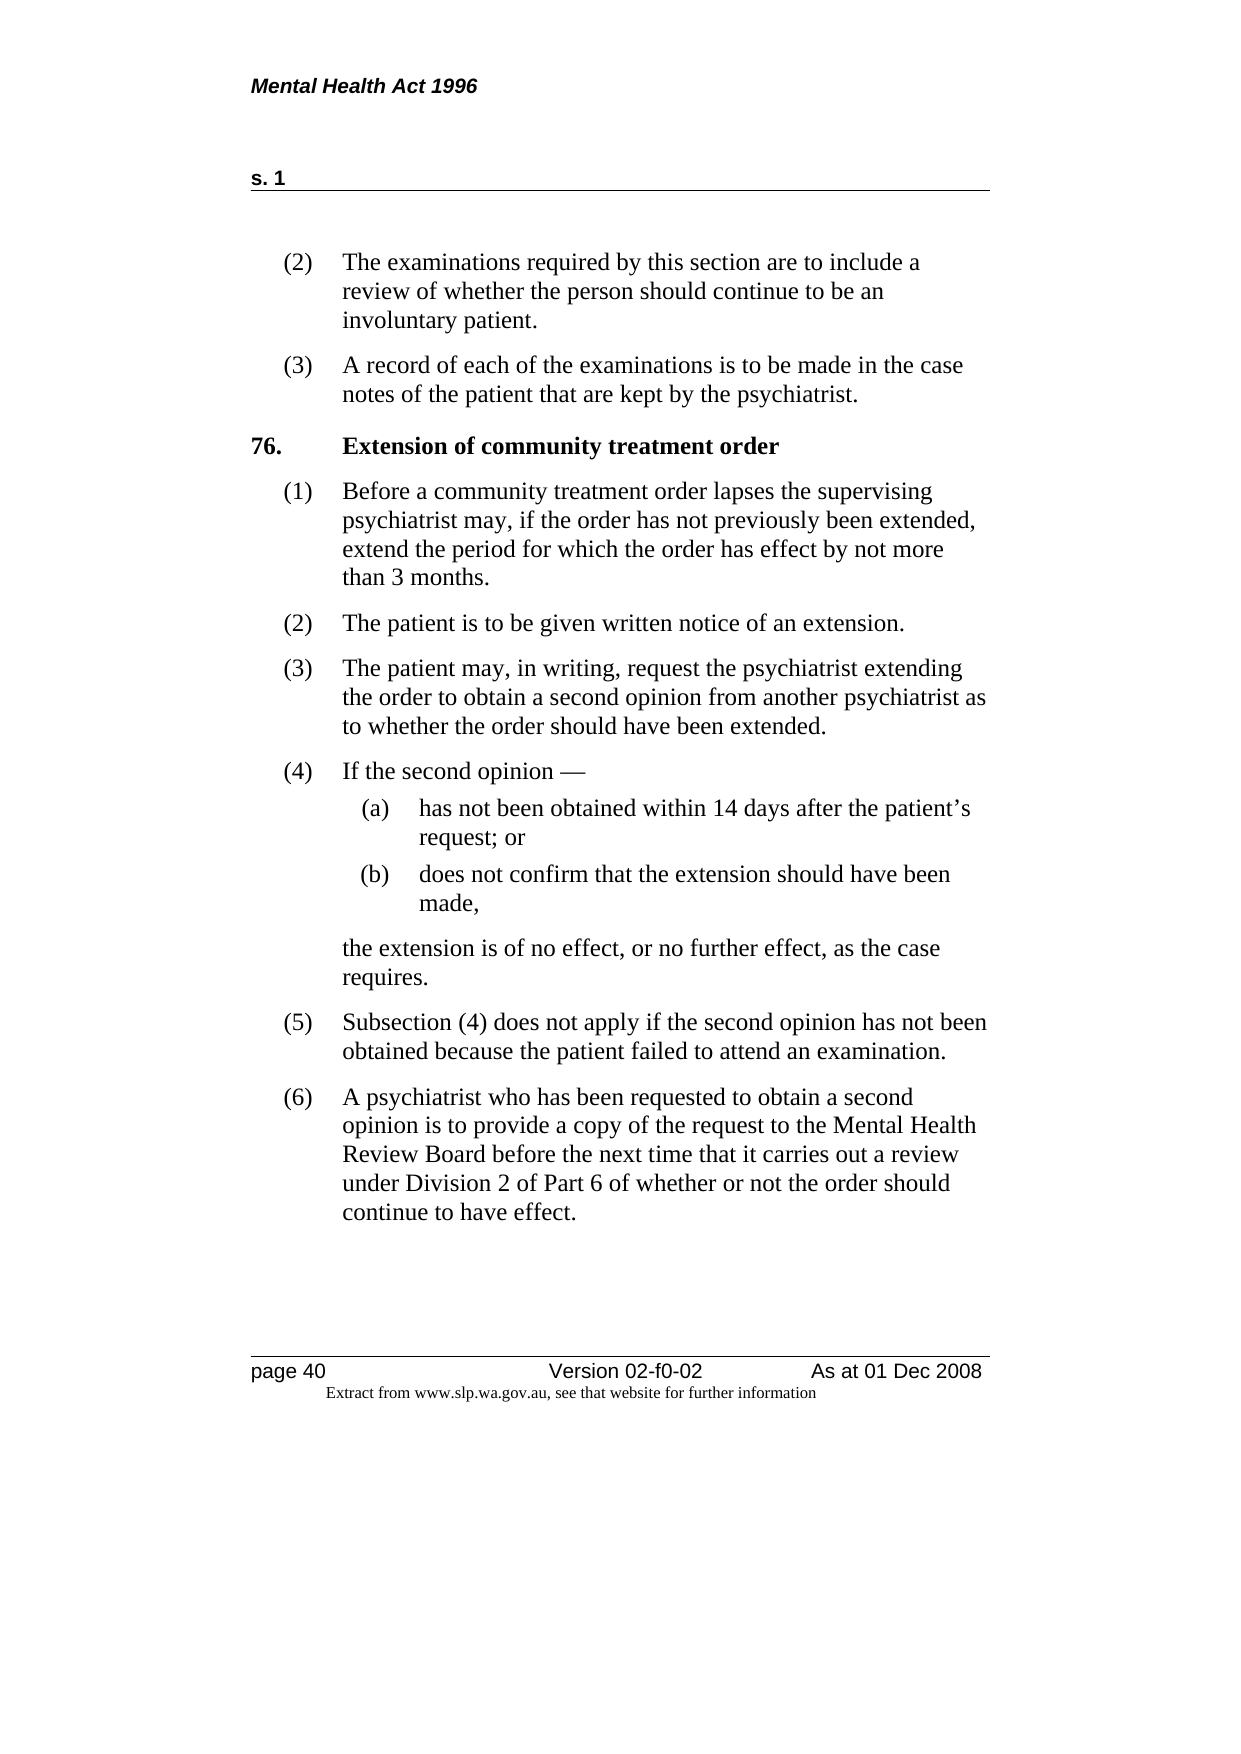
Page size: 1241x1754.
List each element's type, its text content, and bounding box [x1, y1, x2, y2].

text (2) The examinations required by this section are to include a review of whether the person should continue to be an involuntary patient. [251, 247, 990, 334]
text (5) Subsection (4) does not apply if the second opinion has not been obtained because the patient failed to attend an examination. [251, 1007, 990, 1065]
text (4) If the second opinion — [251, 756, 990, 785]
text (6) A psychiatrist who has been requested to obtain a second opinion is to provide a copy of the request to the Mental Health Review Board before the next time that it carries out a review under Division 2 of Part 6 of whether or not the order should continue to have effect. [251, 1082, 990, 1225]
text (3) The patient may, in writing, request the psychiatrist extending the order to obtain a second opinion from another psychiatrist as to whether the order should have been extended. [251, 653, 990, 739]
text (2) The patient is to be given written notice of an extension. [251, 608, 990, 637]
subtitle 76. Extension of community treatment order [251, 431, 990, 459]
text (b) does not confirm that the extension should have been made, [251, 859, 990, 917]
text (a) has not been obtained within 14 days after the patient’s request; or [251, 793, 990, 851]
text (1) Before a community treatment order lapses the supervising psychiatrist may, if the order has not previously been extended, extend the period for which the order has effect by not more than 3 months. [251, 476, 990, 591]
text (3) A record of each of the examinations is to be made in the case notes of the patient that are kept by the psychiatrist. [251, 350, 990, 408]
text the extension is of no effect, or no further effect, as the case requires. [251, 933, 990, 991]
